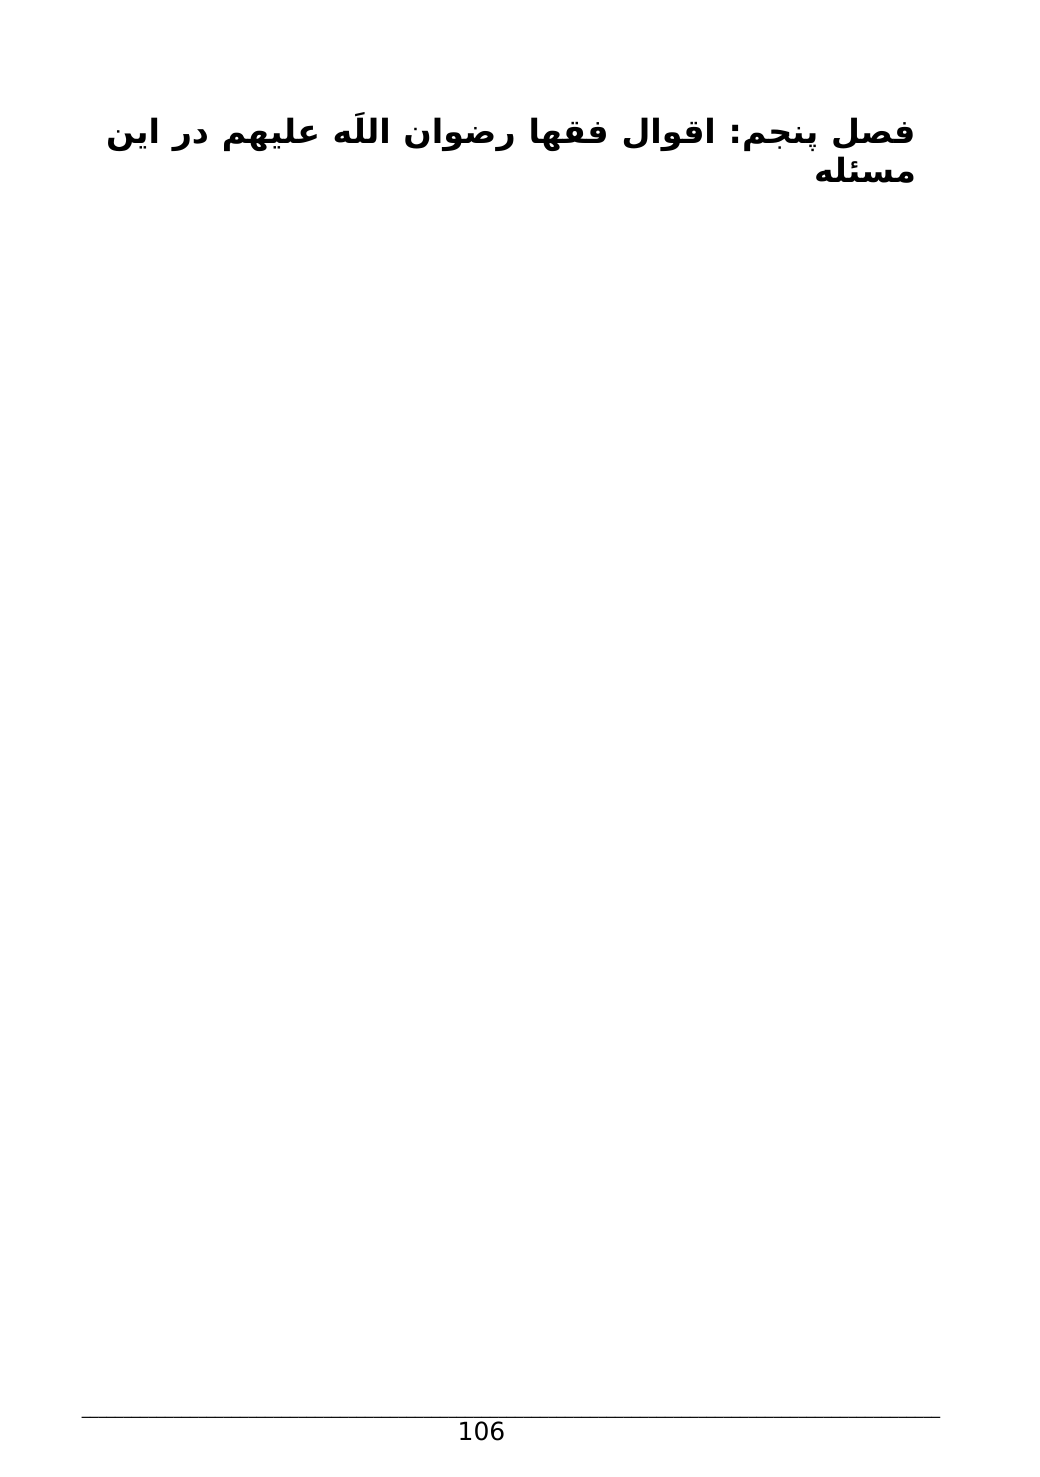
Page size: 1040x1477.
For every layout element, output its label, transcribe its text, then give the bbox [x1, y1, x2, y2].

subtitle فصل پنجم: اقوال فقها رضوان اللَه علیهم در این مسئله [106, 113, 916, 190]
